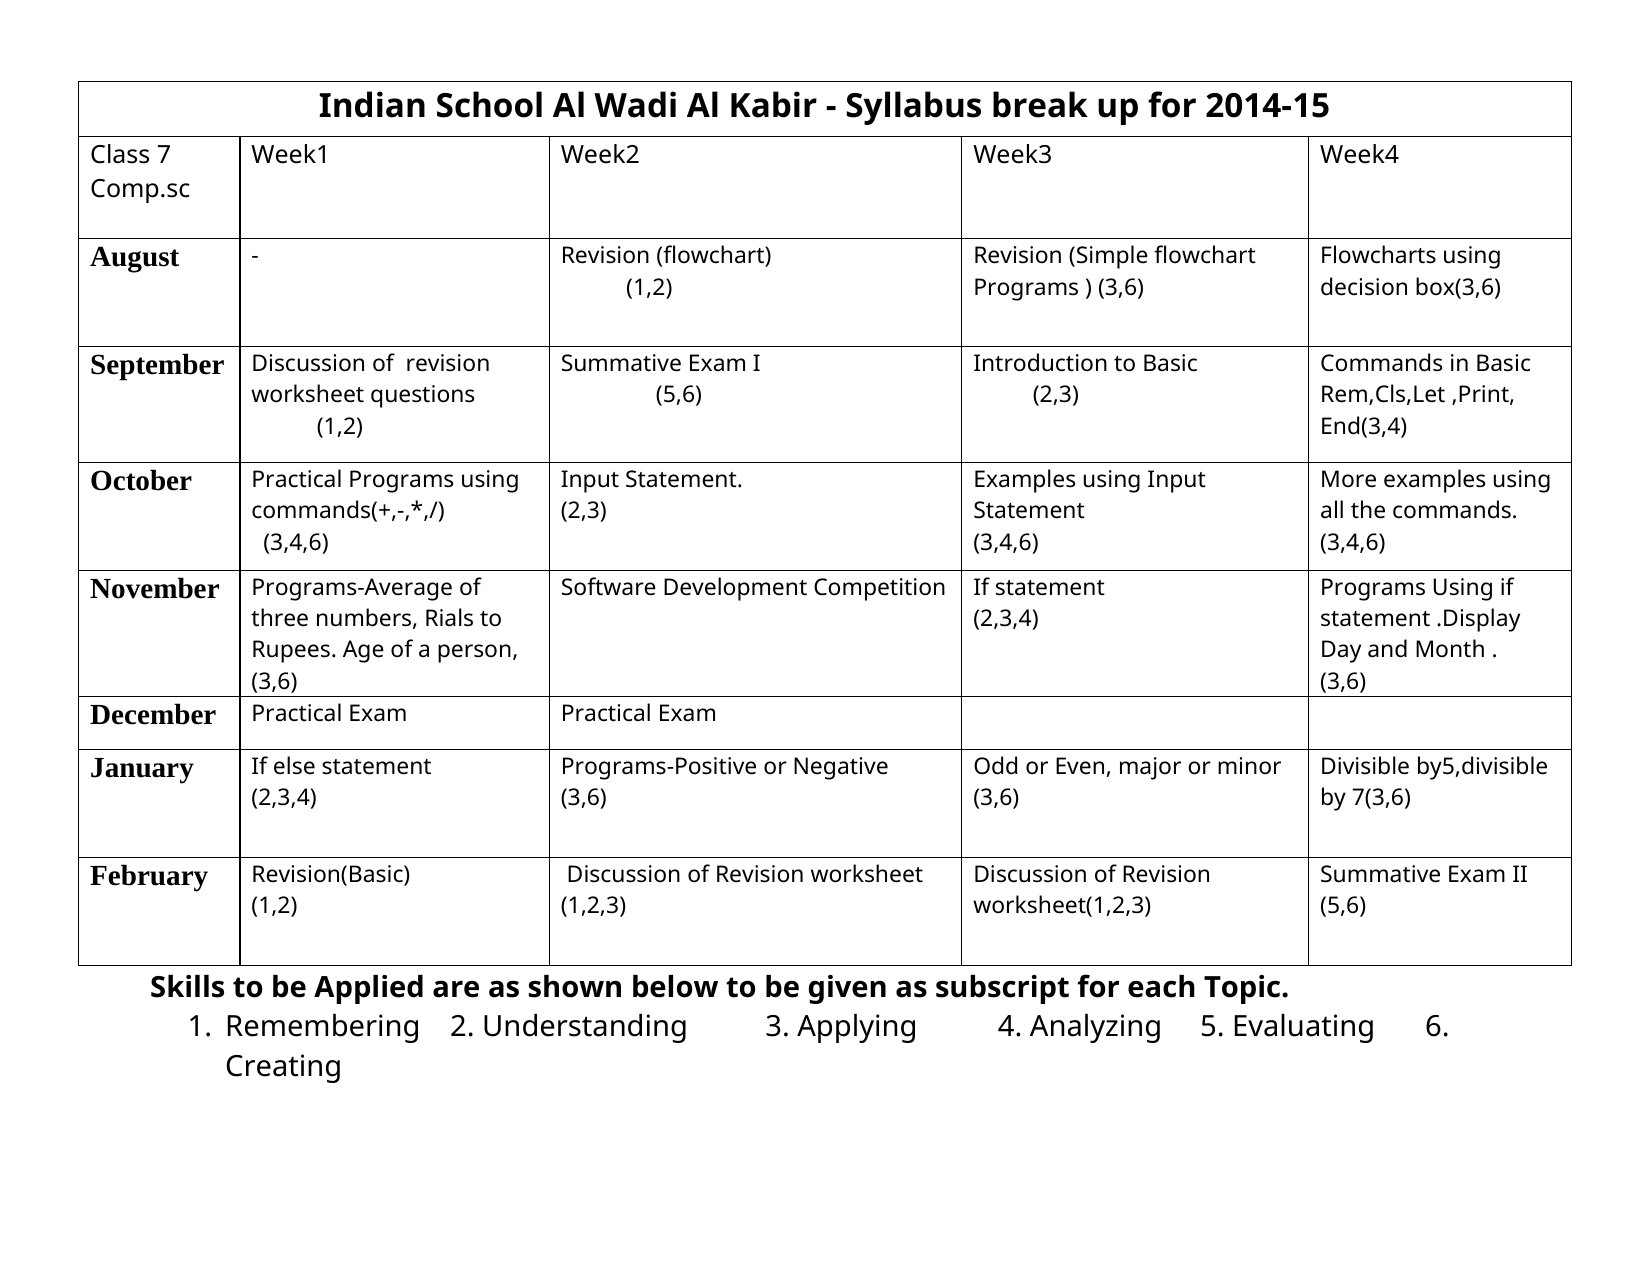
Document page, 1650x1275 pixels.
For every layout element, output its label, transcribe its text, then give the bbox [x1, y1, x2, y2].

table_cell Class 7 Comp.sc [79, 137, 239, 238]
table_cell October [79, 463, 239, 570]
table_cell Programs-Average of three numbers, Rials to Rupees. Age of a person,(3,6) [241, 571, 549, 696]
table_cell Revision(Basic) (1,2) [241, 858, 549, 965]
table_cell Summative Exam II (5,6) [1309, 858, 1571, 965]
table_cell Input Statement. (2,3) [550, 463, 961, 570]
table_cell August [79, 239, 239, 346]
table_cell Divisible by5,divisible by 7(3,6) [1309, 750, 1571, 857]
table_cell Discussion of Revision worksheet(1,2,3) [962, 858, 1308, 965]
table_cell Programs Using if statement .Display Day and Month . (3,6) [1309, 571, 1571, 696]
table_cell Practical Programs using commands(+,-,*,/) (3,4,6) [241, 463, 549, 570]
table_cell Revision (Simple flowchart Programs ) (3,6) [962, 239, 1308, 346]
table_cell Week3 [962, 137, 1308, 238]
table_cell Programs-Positive or Negative (3,6) [550, 750, 961, 857]
table_cell Flowcharts using decision box(3,6) [1309, 239, 1571, 346]
table_cell Introduction to Basic (2,3) [962, 347, 1308, 462]
table_cell Examples using Input Statement (3,4,6) [962, 463, 1308, 570]
table_cell Discussion of revision worksheet questions (1,2) [241, 347, 549, 462]
table_cell [962, 697, 1308, 749]
table_cell - [241, 239, 549, 346]
table_cell September [79, 347, 239, 462]
table_cell Summative Exam I (5,6) [550, 347, 961, 462]
table_cell Revision (flowchart) (1,2) [550, 239, 961, 346]
list Remembering 2. Understanding 3. Applying 4. Analyzing 5. Evaluating 6. Creating [187, 1006, 1500, 1085]
table_cell Week1 [241, 137, 549, 238]
table_cell Practical Exam [550, 697, 961, 749]
table_cell Week4 [1309, 137, 1571, 238]
table_cell Odd or Even, major or minor (3,6) [962, 750, 1308, 857]
table_cell Commands in Basic Rem,Cls,Let ,Print, End(3,4) [1309, 347, 1571, 462]
table_cell More examples using all the commands. (3,4,6) [1309, 463, 1571, 570]
table_cell Discussion of Revision worksheet (1,2,3) [550, 858, 961, 965]
table_cell January [79, 750, 239, 857]
table_cell Week2 [550, 137, 961, 238]
table_cell If statement (2,3,4) [962, 571, 1308, 696]
table_cell December [79, 697, 239, 749]
table_cell November [79, 571, 239, 696]
text Skills to be Applied are as shown below to be given as subscript for each Topic. [150, 966, 1500, 1006]
table_cell February [79, 858, 239, 965]
table_header Indian School Al Wadi Al Kabir - Syllabus break up for 2014-15 [79, 82, 1571, 136]
table_cell [1309, 697, 1571, 749]
table_cell Software Development Competition [550, 571, 961, 696]
table_cell Practical Exam [241, 697, 549, 749]
table_cell If else statement (2,3,4) [241, 750, 549, 857]
